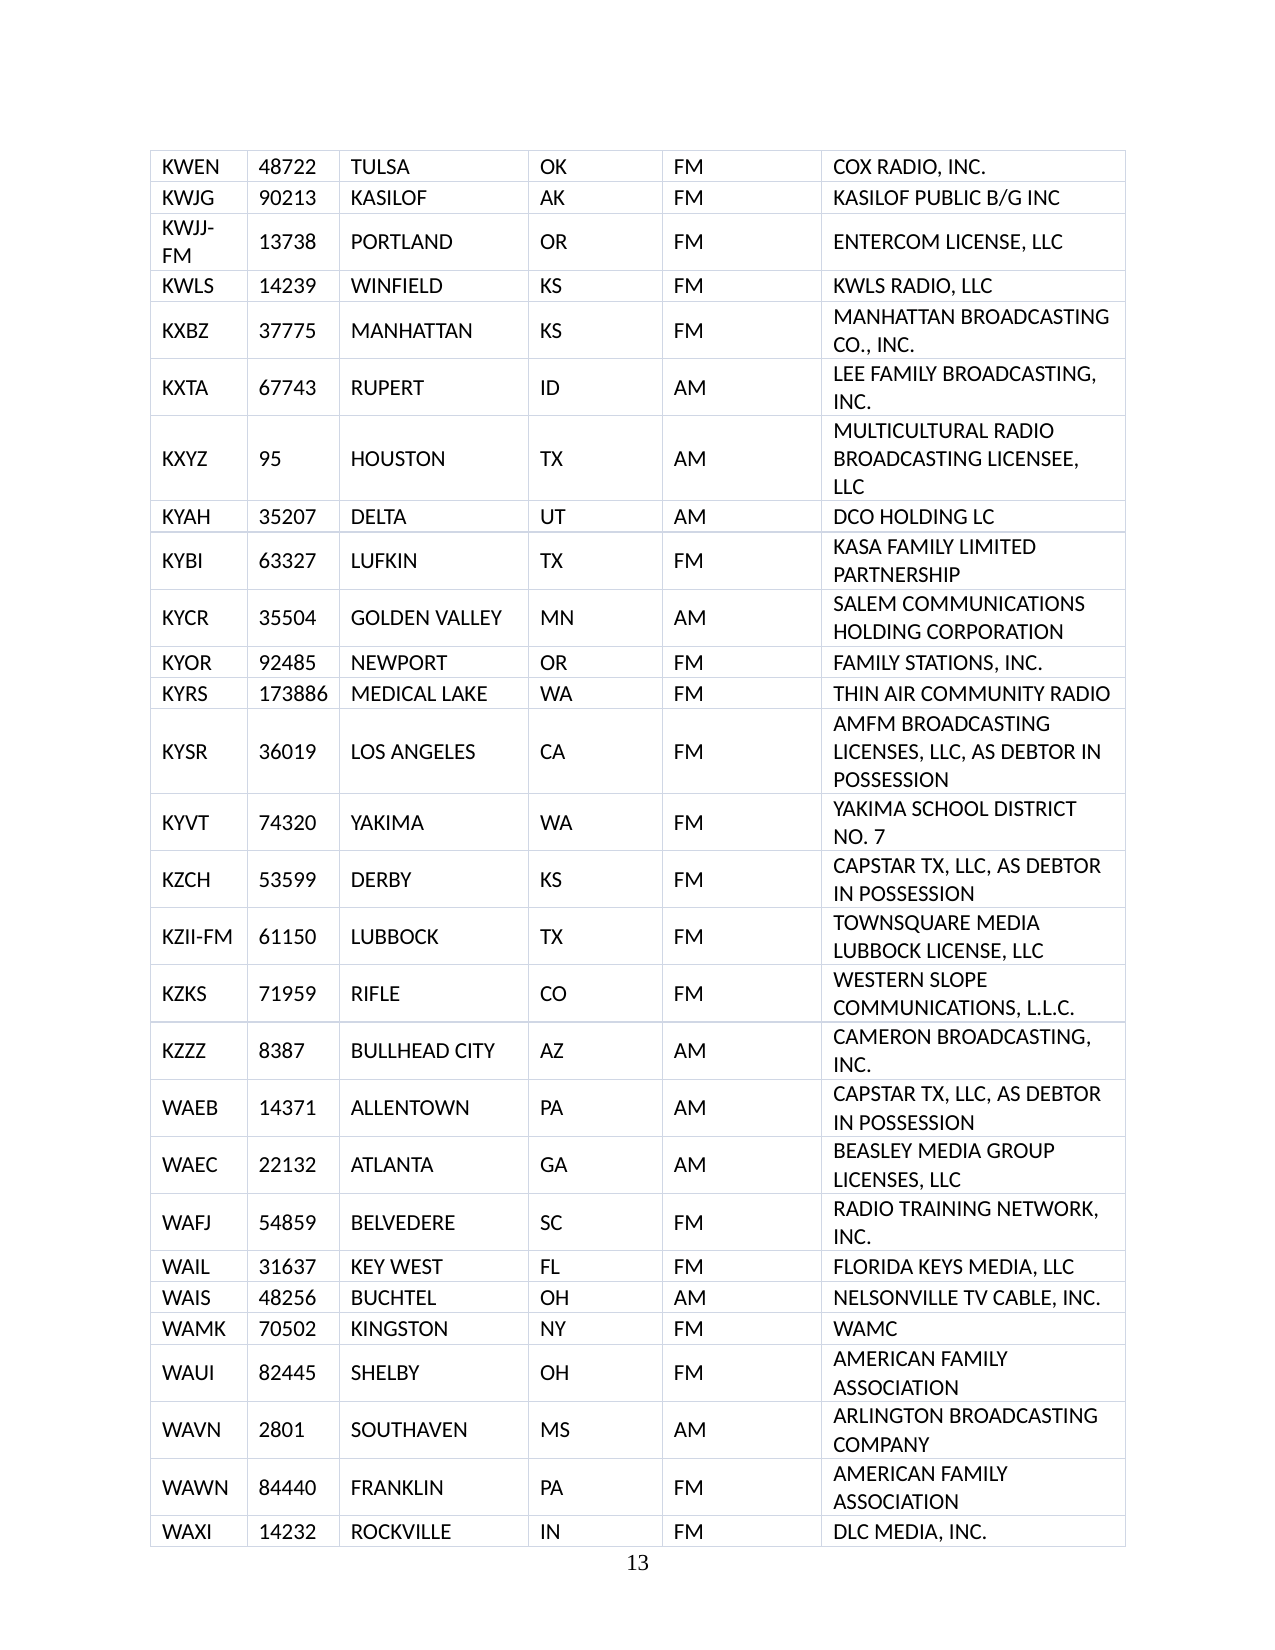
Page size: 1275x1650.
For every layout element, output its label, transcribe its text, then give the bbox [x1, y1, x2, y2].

table_cell HOUSTON [340, 416, 528, 500]
table_cell KWEN [151, 151, 247, 181]
table_cell AMERICAN FAMILY ASSOCIATION [822, 1459, 1125, 1515]
table_cell BULLHEAD CITY [340, 1023, 528, 1078]
table_cell FM [663, 1516, 821, 1546]
table_cell KEY WEST [340, 1251, 528, 1281]
table_cell AM [663, 1282, 821, 1312]
table_cell KWJG [151, 182, 247, 212]
table_cell NEWPORT [340, 647, 528, 677]
table_cell 48722 [248, 151, 339, 181]
table_cell WINFIELD [340, 271, 528, 301]
table_cell 71959 [248, 965, 339, 1021]
table_cell NY [529, 1313, 662, 1343]
table_cell TX [529, 533, 662, 588]
table_cell WAVN [151, 1402, 247, 1458]
table_cell SOUTHAVEN [340, 1402, 528, 1458]
table_cell LOS ANGELES [340, 709, 528, 793]
table_cell LEE FAMILY BROADCASTING, INC. [822, 359, 1125, 415]
table_cell 8387 [248, 1023, 339, 1078]
table_cell FM [663, 302, 821, 358]
table_cell KZKS [151, 965, 247, 1021]
table_cell FL [529, 1251, 662, 1281]
table_cell 63327 [248, 533, 339, 588]
table_cell KZZZ [151, 1023, 247, 1078]
table_cell DELTA [340, 501, 528, 531]
table_cell WA [529, 678, 662, 708]
table_cell OK [529, 151, 662, 181]
table_cell CAMERON BROADCASTING, INC. [822, 1023, 1125, 1078]
table_cell OH [529, 1345, 662, 1401]
table_cell WAFJ [151, 1194, 247, 1250]
table_cell FM [663, 965, 821, 1021]
table_cell RUPERT [340, 359, 528, 415]
table_cell WA [529, 794, 662, 850]
table_cell FM [663, 214, 821, 269]
table_cell KYVT [151, 794, 247, 850]
table_cell KWLS RADIO, LLC [822, 271, 1125, 301]
table_cell YAKIMA SCHOOL DISTRICT NO. 7 [822, 794, 1125, 850]
table_cell KWJJ-FM [151, 214, 247, 269]
table_cell PORTLAND [340, 214, 528, 269]
table_cell WAMC [822, 1313, 1125, 1343]
table_cell AM [663, 416, 821, 500]
table_cell MN [529, 590, 662, 646]
table_cell AM [663, 1402, 821, 1458]
table_cell FM [663, 851, 821, 907]
table_cell 173886 [248, 678, 339, 708]
table_cell AMERICAN FAMILY ASSOCIATION [822, 1345, 1125, 1401]
table_cell 61150 [248, 908, 339, 964]
table_cell FAMILY STATIONS, INC. [822, 647, 1125, 677]
table_cell COX RADIO, INC. [822, 151, 1125, 181]
table_cell KASILOF [340, 182, 528, 212]
table_cell 35504 [248, 590, 339, 646]
table_cell KYRS [151, 678, 247, 708]
table_cell WESTERN SLOPE COMMUNICATIONS, L.L.C. [822, 965, 1125, 1021]
table_cell PA [529, 1080, 662, 1136]
table_cell 14232 [248, 1516, 339, 1546]
table_cell FM [663, 151, 821, 181]
table_cell GOLDEN VALLEY [340, 590, 528, 646]
table_cell 54859 [248, 1194, 339, 1250]
table_cell FM [663, 1459, 821, 1515]
table_cell WAUI [151, 1345, 247, 1401]
table_cell KINGSTON [340, 1313, 528, 1343]
table_cell OR [529, 214, 662, 269]
table_cell AM [663, 359, 821, 415]
table_cell KZCH [151, 851, 247, 907]
table_cell MANHATTAN [340, 302, 528, 358]
table_cell MULTICULTURAL RADIO BROADCASTING LICENSEE, LLC [822, 416, 1125, 500]
table_cell KYAH [151, 501, 247, 531]
table_cell TX [529, 416, 662, 500]
table_cell 35207 [248, 501, 339, 531]
table_cell AZ [529, 1023, 662, 1078]
table_cell FLORIDA KEYS MEDIA, LLC [822, 1251, 1125, 1281]
table_cell MEDICAL LAKE [340, 678, 528, 708]
table_cell AM [663, 1080, 821, 1136]
table_cell KXTA [151, 359, 247, 415]
table_cell FM [663, 182, 821, 212]
table_cell BEASLEY MEDIA GROUP LICENSES, LLC [822, 1137, 1125, 1193]
table_cell ATLANTA [340, 1137, 528, 1193]
table_cell 70502 [248, 1313, 339, 1343]
table_cell KZII-FM [151, 908, 247, 964]
table_cell DERBY [340, 851, 528, 907]
table_cell NELSONVILLE TV CABLE, INC. [822, 1282, 1125, 1312]
table_cell KXBZ [151, 302, 247, 358]
table_cell CA [529, 709, 662, 793]
table_cell WAEB [151, 1080, 247, 1136]
table_cell AM [663, 1023, 821, 1078]
table_cell ENTERCOM LICENSE, LLC [822, 214, 1125, 269]
table_cell KS [529, 851, 662, 907]
table_cell FM [663, 794, 821, 850]
table_cell ALLENTOWN [340, 1080, 528, 1136]
table_cell AK [529, 182, 662, 212]
table_cell FM [663, 709, 821, 793]
table_cell DCO HOLDING LC [822, 501, 1125, 531]
table_cell AM [663, 590, 821, 646]
table_cell FM [663, 908, 821, 964]
table_cell 14371 [248, 1080, 339, 1136]
table_cell FM [663, 1313, 821, 1343]
table_cell WAIL [151, 1251, 247, 1281]
table_cell WAXI [151, 1516, 247, 1546]
table_cell CAPSTAR TX, LLC, AS DEBTOR IN POSSESSION [822, 1080, 1125, 1136]
table_cell KS [529, 302, 662, 358]
table_cell FM [663, 1251, 821, 1281]
table_cell TX [529, 908, 662, 964]
table_cell KS [529, 271, 662, 301]
table_cell OR [529, 647, 662, 677]
table_cell OH [529, 1282, 662, 1312]
table_cell LUBBOCK [340, 908, 528, 964]
table_cell DLC MEDIA, INC. [822, 1516, 1125, 1546]
table_cell 67743 [248, 359, 339, 415]
table_cell RADIO TRAINING NETWORK, INC. [822, 1194, 1125, 1250]
table_cell 22132 [248, 1137, 339, 1193]
table_cell AMFM BROADCASTING LICENSES, LLC, AS DEBTOR IN POSSESSION [822, 709, 1125, 793]
table_cell KYOR [151, 647, 247, 677]
table_cell IN [529, 1516, 662, 1546]
table_cell TOWNSQUARE MEDIA LUBBOCK LICENSE, LLC [822, 908, 1125, 964]
table_cell KYSR [151, 709, 247, 793]
table_cell AM [663, 1137, 821, 1193]
table_cell BELVEDERE [340, 1194, 528, 1250]
table_cell WAMK [151, 1313, 247, 1343]
table_cell 13738 [248, 214, 339, 269]
table_cell FM [663, 678, 821, 708]
table_cell 14239 [248, 271, 339, 301]
table_cell CO [529, 965, 662, 1021]
table_cell 53599 [248, 851, 339, 907]
table_cell CAPSTAR TX, LLC, AS DEBTOR IN POSSESSION [822, 851, 1125, 907]
table_cell FM [663, 271, 821, 301]
table_cell SHELBY [340, 1345, 528, 1401]
table_cell PA [529, 1459, 662, 1515]
table_cell FM [663, 1194, 821, 1250]
table_cell FM [663, 1345, 821, 1401]
table_cell ROCKVILLE [340, 1516, 528, 1546]
table_cell MANHATTAN BROADCASTING CO., INC. [822, 302, 1125, 358]
table_cell KASA FAMILY LIMITED PARTNERSHIP [822, 533, 1125, 588]
table_cell KXYZ [151, 416, 247, 500]
table_cell 48256 [248, 1282, 339, 1312]
table_cell SALEM COMMUNICATIONS HOLDING CORPORATION [822, 590, 1125, 646]
table_cell 37775 [248, 302, 339, 358]
table_cell UT [529, 501, 662, 531]
table_cell LUFKIN [340, 533, 528, 588]
table_cell WAEC [151, 1137, 247, 1193]
table_cell ID [529, 359, 662, 415]
table_cell FM [663, 533, 821, 588]
table_cell 90213 [248, 182, 339, 212]
table_cell AM [663, 501, 821, 531]
table_cell 84440 [248, 1459, 339, 1515]
table_cell GA [529, 1137, 662, 1193]
table_cell FRANKLIN [340, 1459, 528, 1515]
table_cell WAIS [151, 1282, 247, 1312]
table_cell BUCHTEL [340, 1282, 528, 1312]
table_cell 2801 [248, 1402, 339, 1458]
table_cell ARLINGTON BROADCASTING COMPANY [822, 1402, 1125, 1458]
table_cell SC [529, 1194, 662, 1250]
table_cell WAWN [151, 1459, 247, 1515]
table_cell YAKIMA [340, 794, 528, 850]
table_cell 82445 [248, 1345, 339, 1401]
table_cell TULSA [340, 151, 528, 181]
table_cell KASILOF PUBLIC B/G INC [822, 182, 1125, 212]
table_cell 36019 [248, 709, 339, 793]
table_cell 31637 [248, 1251, 339, 1281]
table_cell 74320 [248, 794, 339, 850]
table_cell FM [663, 647, 821, 677]
table_cell MS [529, 1402, 662, 1458]
table_cell 92485 [248, 647, 339, 677]
table_cell RIFLE [340, 965, 528, 1021]
table_cell 95 [248, 416, 339, 500]
table_cell KWLS [151, 271, 247, 301]
table_cell KYCR [151, 590, 247, 646]
table_cell THIN AIR COMMUNITY RADIO [822, 678, 1125, 708]
table_cell KYBI [151, 533, 247, 588]
